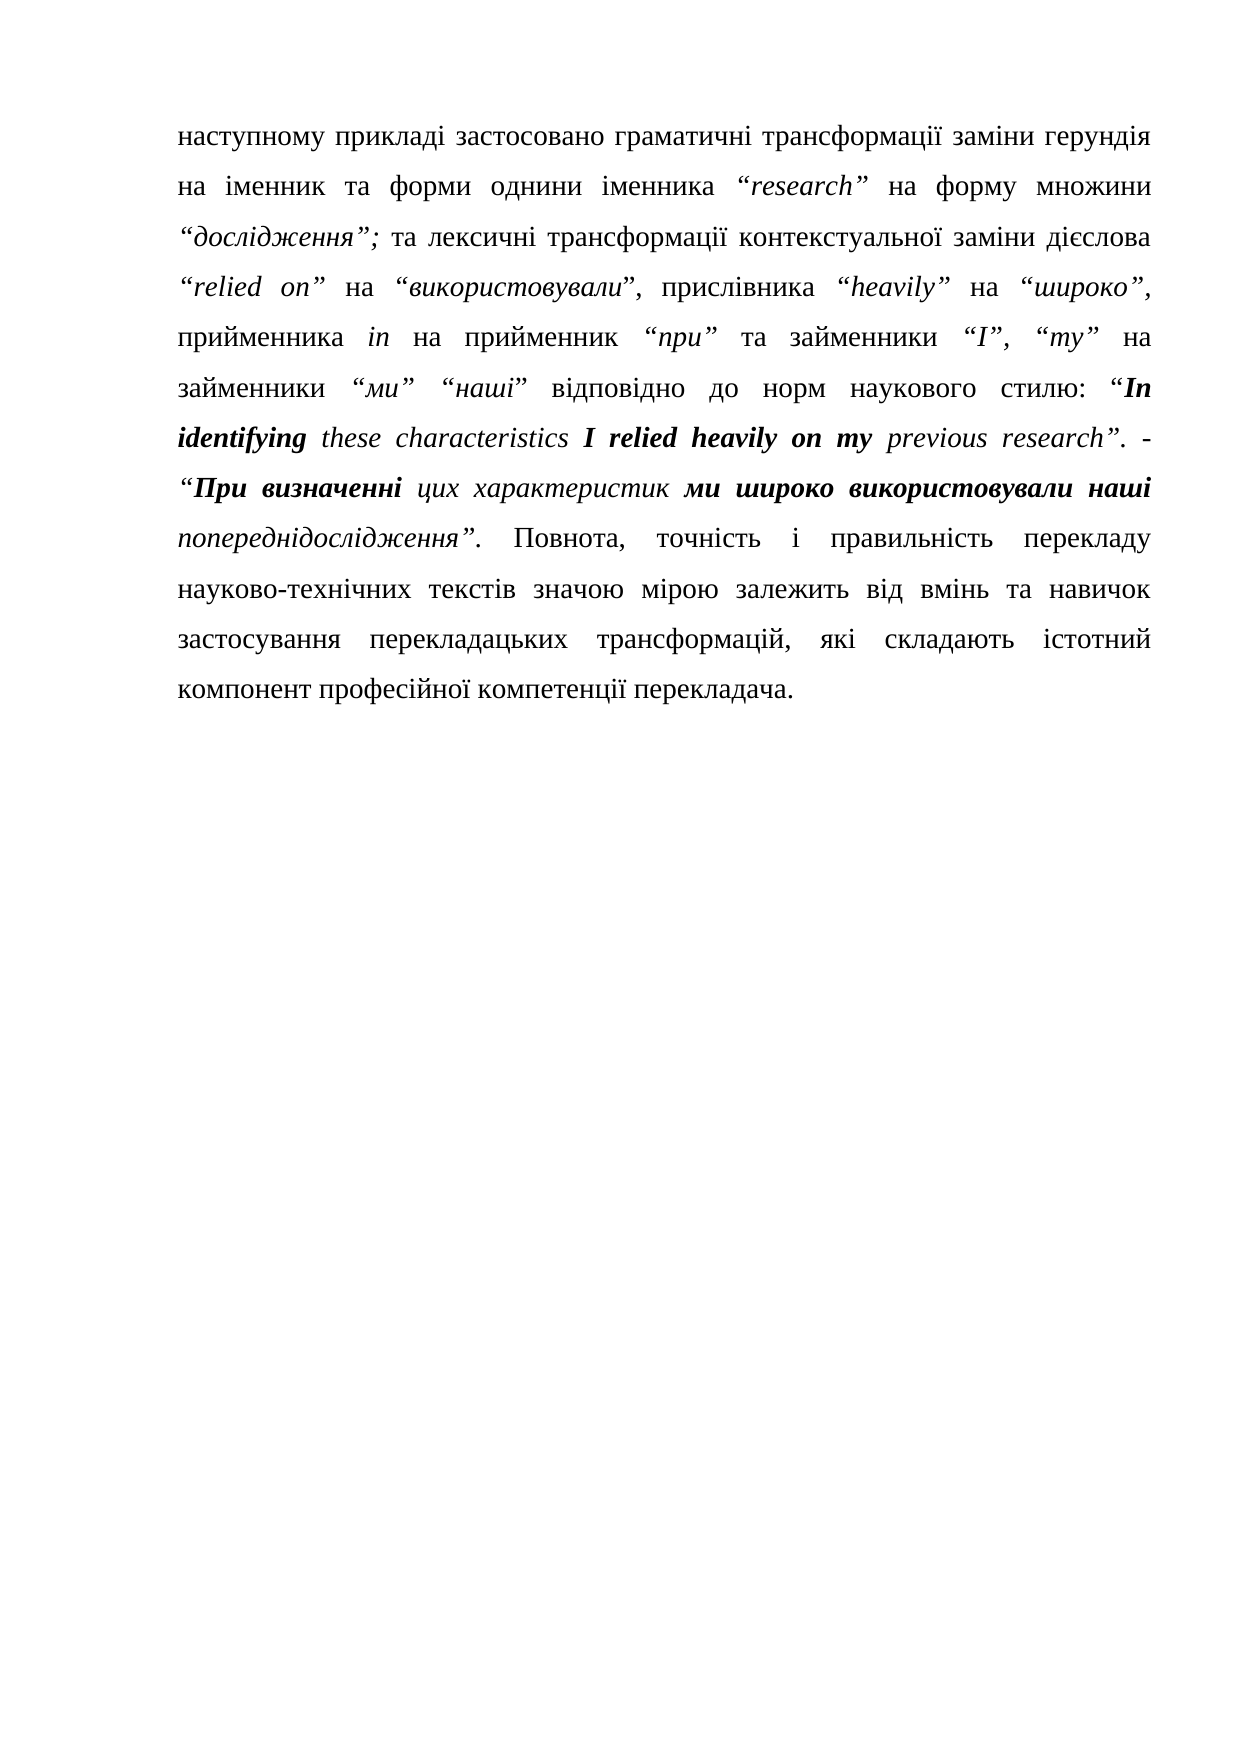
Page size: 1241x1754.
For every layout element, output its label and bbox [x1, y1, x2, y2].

text [177, 118, 1152, 705]
